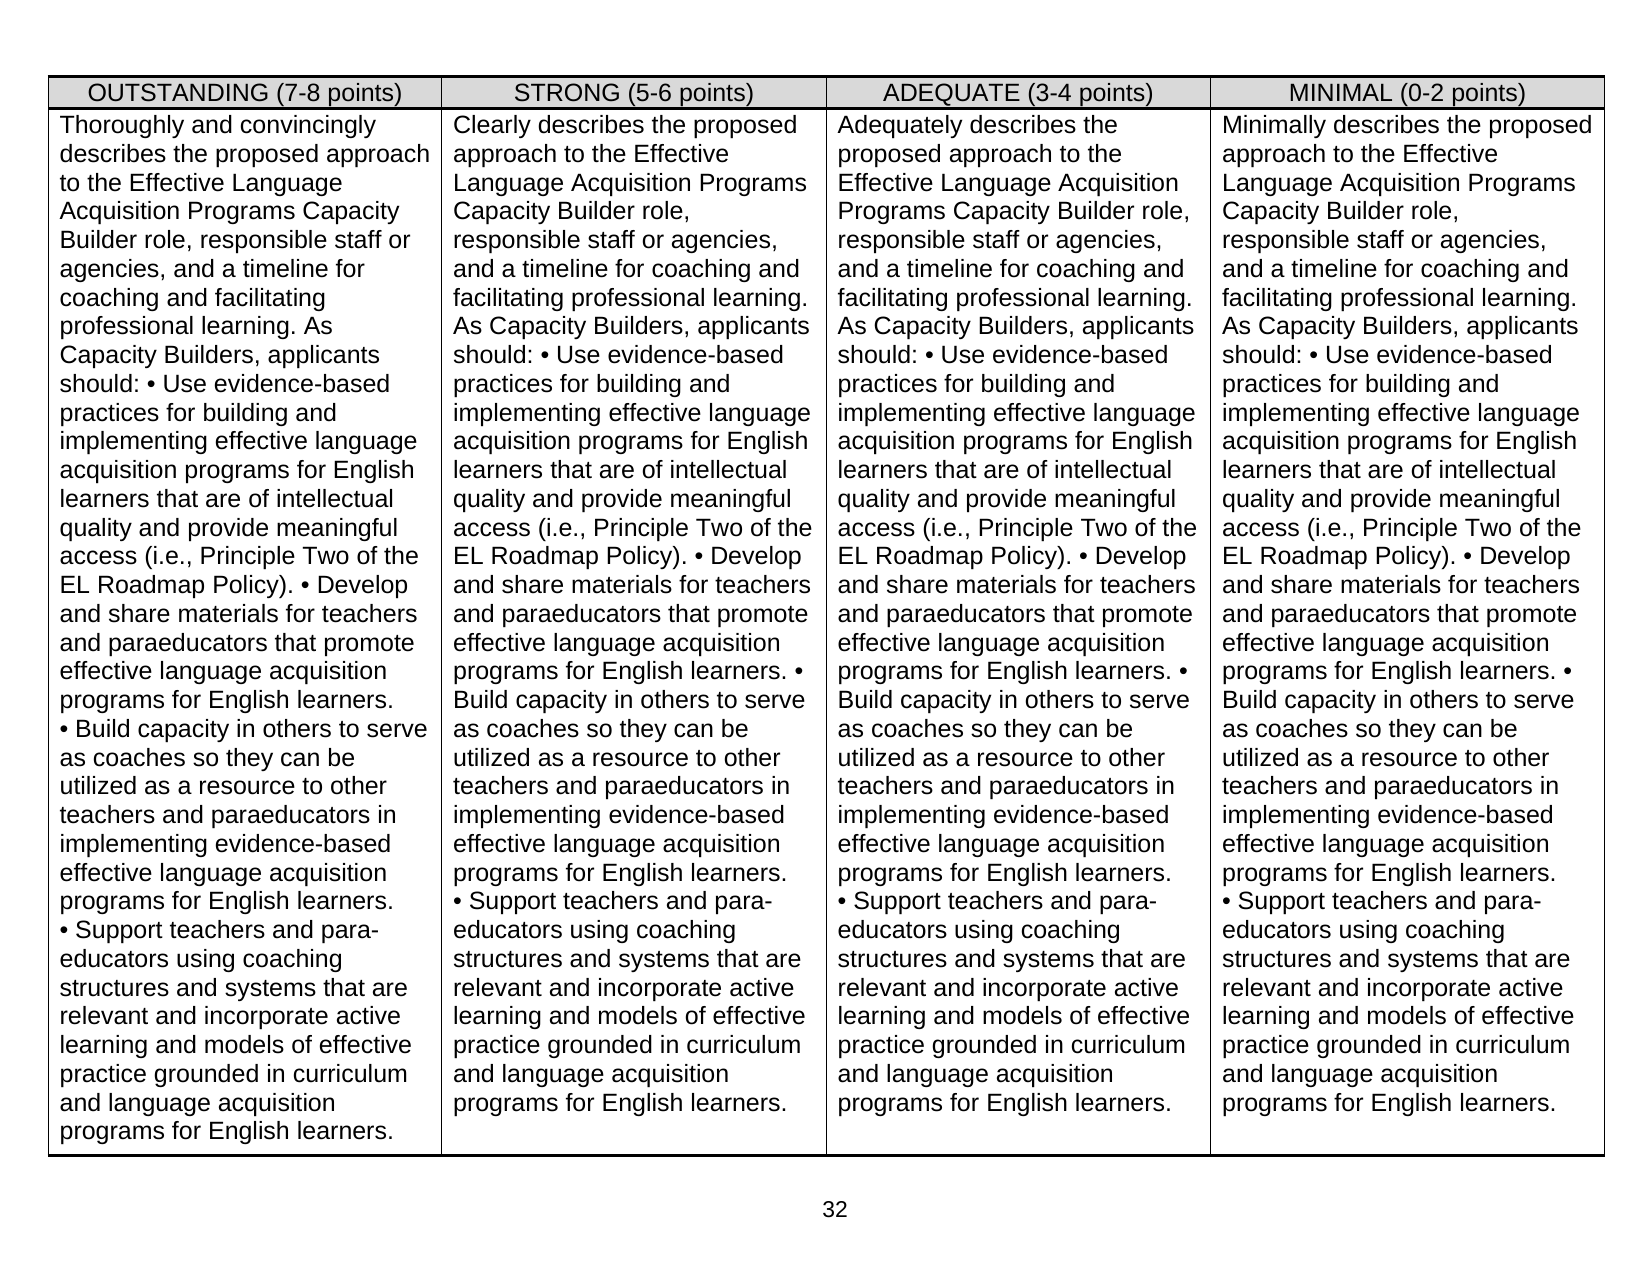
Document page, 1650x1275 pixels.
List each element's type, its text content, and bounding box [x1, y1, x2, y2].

table_header ADEQUATE (3-4 points) [827, 78, 1210, 107]
table_cell Clearly describes the proposed approach to the Effective Language Acquisition Programs Capacity Builder role, responsible staff or agencies, and a timeline for coaching and facilitating professional learning. As Capacity Builders, applicants should: • Use evidence-based practices for building and implementing effective language acquisition programs for English learners that are of intellectual quality and provide meaningful access (i.e., Principle Two of the EL Roadmap Policy). • Develop and share materials for teachers and paraeducators that promote effective language acquisition programs for English learners. • Build capacity in others to serve as coaches so they can be utilized as a resource to other teachers and paraeducators in implementing evidence-based effective language acquisition programs for English learners. • Support teachers and para-educators using coaching structures and systems that are relevant and incorporate active learning and models of effective practice grounded in curriculum and language acquisition programs for English learners. [442, 110, 826, 1154]
table_cell Thoroughly and convincingly describes the proposed approach to the Effective Language Acquisition Programs Capacity Builder role, responsible staff or agencies, and a timeline for coaching and facilitating professional learning. As Capacity Builders, applicants should: • Use evidence-based practices for building and implementing effective language acquisition programs for English learners that are of intellectual quality and provide meaningful access (i.e., Principle Two of the EL Roadmap Policy). • Develop and share materials for teachers and paraeducators that promote effective language acquisition programs for English learners. • Build capacity in others to serve as coaches so they can be utilized as a resource to other teachers and paraeducators in implementing evidence-based effective language acquisition programs for English learners. • Support teachers and para-educators using coaching structures and systems that are relevant and incorporate active learning and models of effective practice grounded in curriculum and language acquisition programs for English learners. [49, 110, 441, 1154]
table_cell Adequately describes the proposed approach to the Effective Language Acquisition Programs Capacity Builder role, responsible staff or agencies, and a timeline for coaching and facilitating professional learning. As Capacity Builders, applicants should: • Use evidence-based practices for building and implementing effective language acquisition programs for English learners that are of intellectual quality and provide meaningful access (i.e., Principle Two of the EL Roadmap Policy). • Develop and share materials for teachers and paraeducators that promote effective language acquisition programs for English learners. • Build capacity in others to serve as coaches so they can be utilized as a resource to other teachers and paraeducators in implementing evidence-based effective language acquisition programs for English learners. • Support teachers and para-educators using coaching structures and systems that are relevant and incorporate active learning and models of effective practice grounded in curriculum and language acquisition programs for English learners. [827, 110, 1210, 1154]
table_header STRONG (5-6 points) [442, 78, 826, 107]
table_header MINIMAL (0-2 points) [1211, 78, 1604, 107]
table_header OUTSTANDING (7-8 points) [49, 78, 441, 107]
table_cell Minimally describes the proposed approach to the Effective Language Acquisition Programs Capacity Builder role, responsible staff or agencies, and a timeline for coaching and facilitating professional learning. As Capacity Builders, applicants should: • Use evidence-based practices for building and implementing effective language acquisition programs for English learners that are of intellectual quality and provide meaningful access (i.e., Principle Two of the EL Roadmap Policy). • Develop and share materials for teachers and paraeducators that promote effective language acquisition programs for English learners. • Build capacity in others to serve as coaches so they can be utilized as a resource to other teachers and paraeducators in implementing evidence-based effective language acquisition programs for English learners. • Support teachers and para-educators using coaching structures and systems that are relevant and incorporate active learning and models of effective practice grounded in curriculum and language acquisition programs for English learners. [1211, 110, 1604, 1154]
